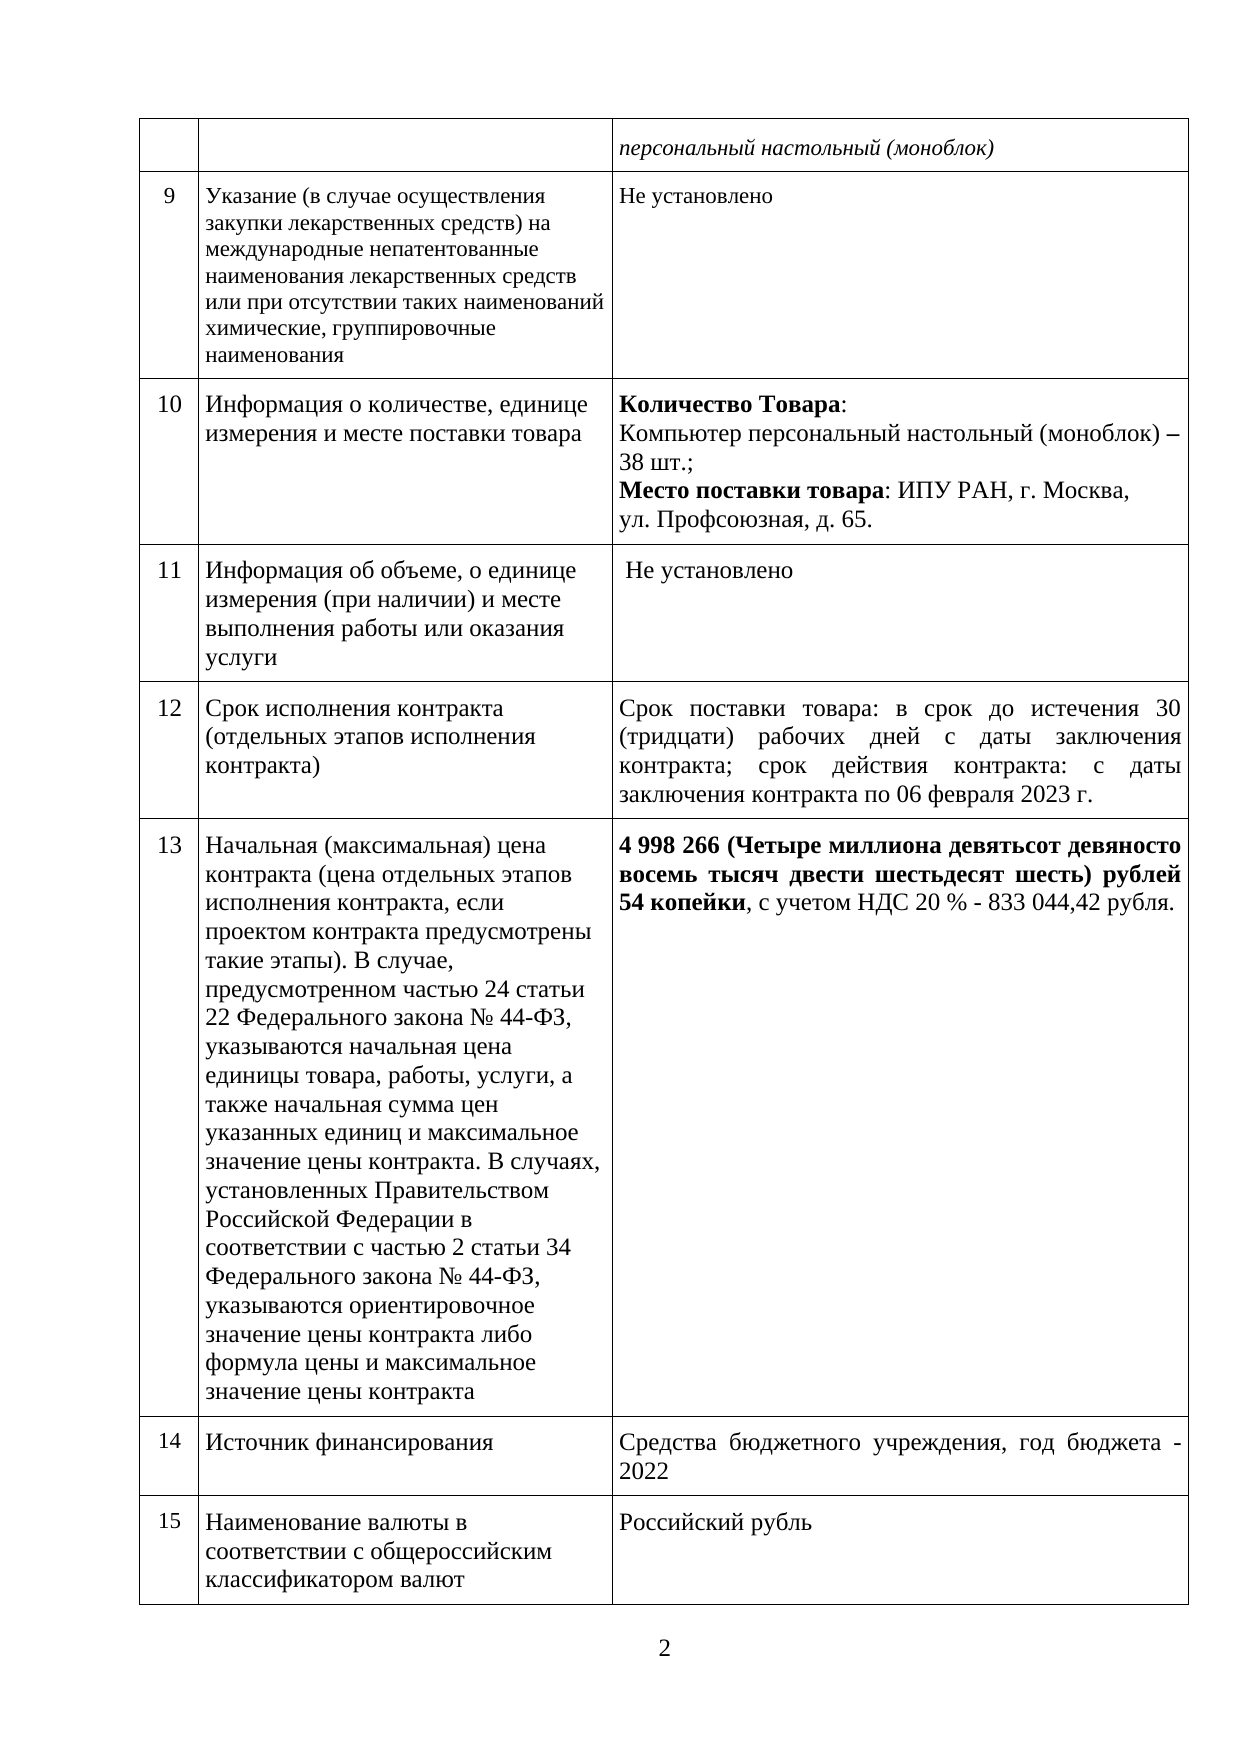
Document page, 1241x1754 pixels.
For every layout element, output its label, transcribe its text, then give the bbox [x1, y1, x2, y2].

table_cell Срок исполнения контракта (отдельных этапов исполнения контракта) [199, 682, 612, 818]
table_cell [199, 1496, 612, 1604]
table_cell Срок поставки товара: в срок до истечения 30 (тридцати) рабочих дней с даты заключения контракта; срок действия контракта: с даты заключения контракта по 06 февраля 2023 г. [613, 682, 1188, 818]
table_cell 8 [140, 119, 198, 171]
table_cell 14 [140, 1417, 198, 1495]
table_cell Начальная (максимальная) цена контракта (цена отдельных этапов исполнения контракта, если проектом контракта предусмотрены такие этапы). В случае, предусмотренном частью 24 статьи 22 Федерального закона № 44-ФЗ, указываются начальная цена единицы товара, работы, услуги, а также начальная сумма цен указанных единиц и максимальное значение цены контракта. В случаях, установленных Правительством Российской Федерации в соответствии с частью 2 статьи 34 Федерального закона № 44-ФЗ, указываются ориентировочное значение цены контракта либо формула цены и максимальное значение цены контракта [199, 819, 612, 1416]
table_cell Не установлено [613, 172, 1188, 378]
table_cell Информация об объеме, о единице измерения (при наличии) и месте выполнения работы или оказания услуги [199, 545, 612, 681]
table_cell 10 [140, 379, 198, 544]
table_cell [199, 119, 612, 171]
table_cell Источник финансирования [199, 1417, 612, 1495]
table_cell Не установлено [613, 545, 1188, 681]
table_cell Количество Товара: Компьютер персональный настольный (моноблок) – 38 шт.; Место поставки товара: ИПУ РАН, г. Москва, ул. Профсоюзная, д. 65. [613, 379, 1188, 544]
table_cell Средства бюджетного учреждения, год бюджета - 2022 [613, 1417, 1188, 1495]
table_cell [613, 119, 1188, 171]
table_cell Российский рубль [613, 1496, 1188, 1604]
table_cell 9 [140, 172, 198, 378]
table_cell 4 998 266 (Четыре миллиона девятьсот девяносто восемь тысяч двести шестьдесят шесть) рублей 54 копейки, с учетом НДС 20 % - 833 044,42 рубля. [613, 819, 1188, 1416]
table_cell 15 [140, 1496, 198, 1604]
table_cell 12 [140, 682, 198, 818]
table_cell 13 [140, 819, 198, 1416]
table_cell 11 [140, 545, 198, 681]
table_cell Информация о количестве, единице измерения и месте поставки товара [199, 379, 612, 544]
table_cell Указание (в случае осуществления закупки лекарственных средств) на международные непатентованные наименования лекарственных средств или при отсутствии таких наименований химические, группировочные наименования [199, 172, 612, 378]
